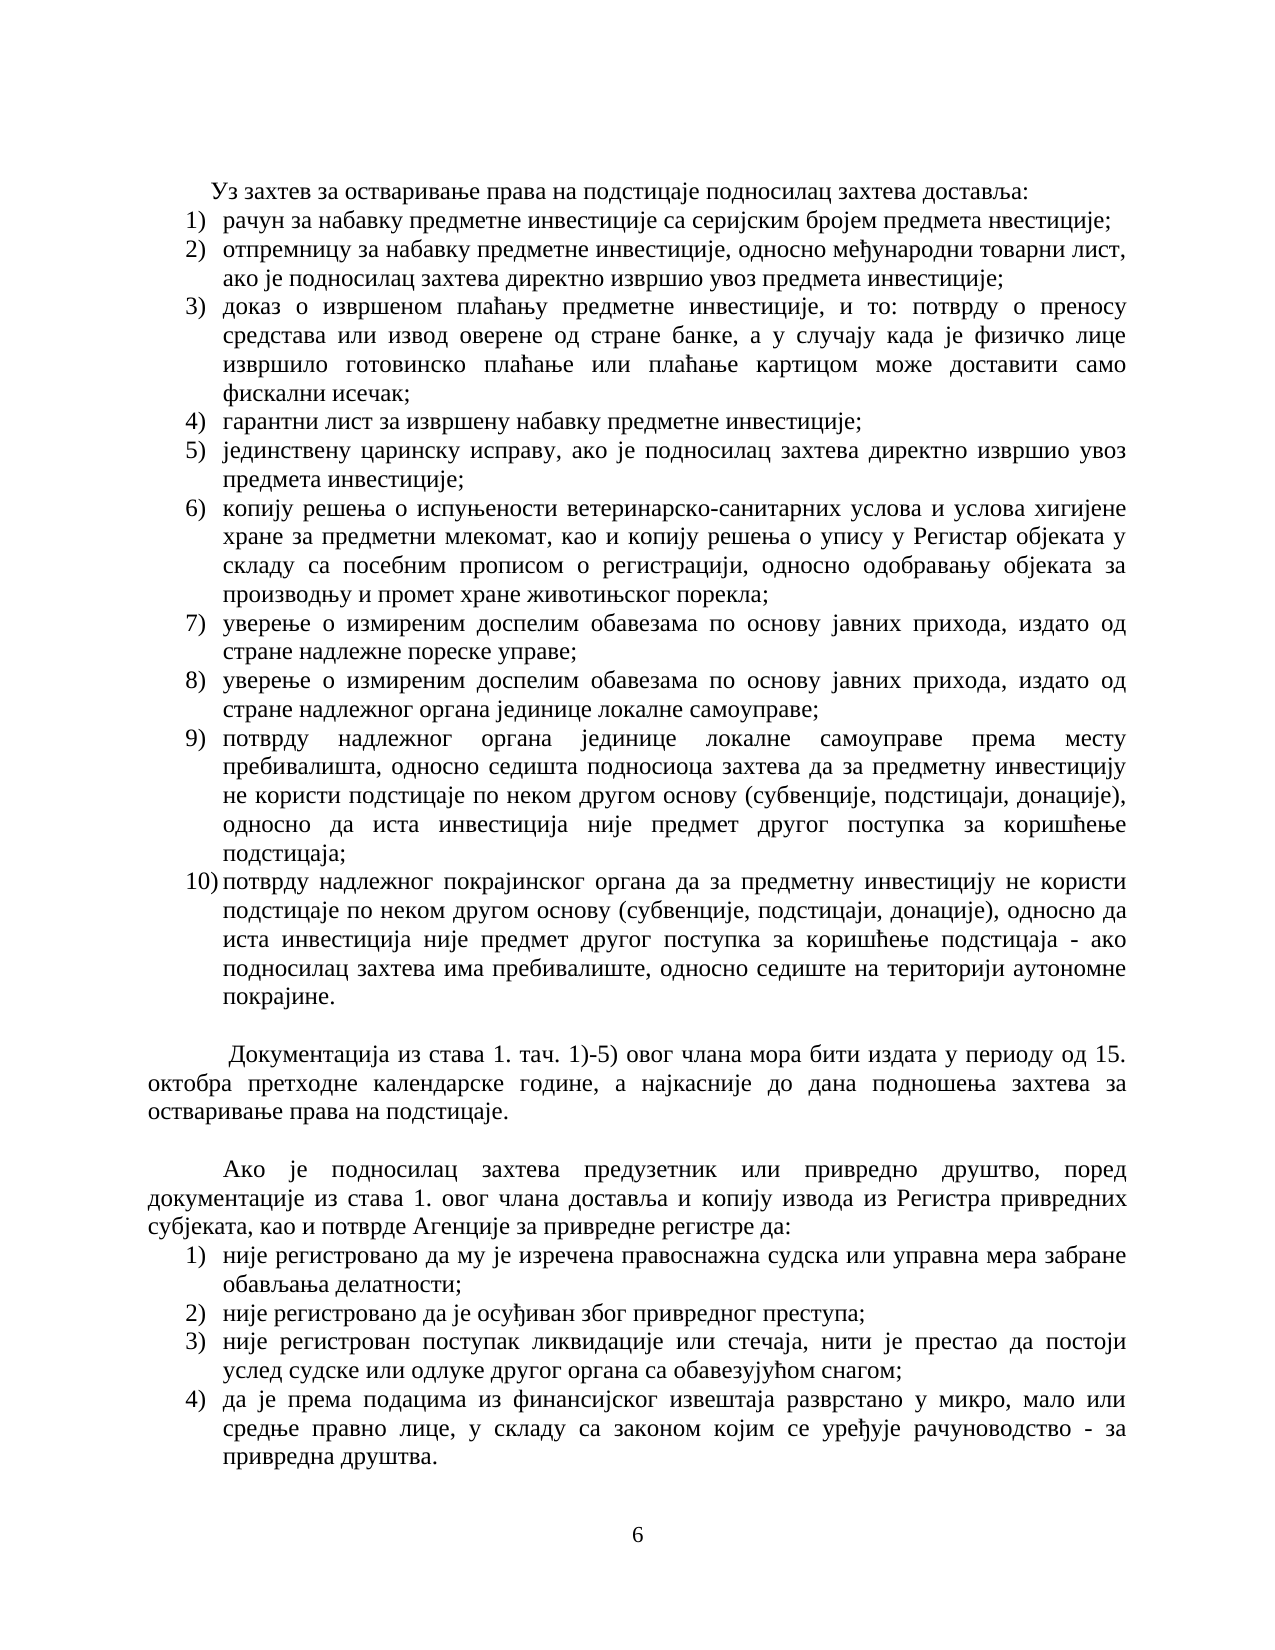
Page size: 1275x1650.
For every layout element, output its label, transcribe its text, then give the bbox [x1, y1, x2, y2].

list потврду надлежног органа јединице локалне самоуправе према месту пребивалишта, односно седишта подносиоца захтева да за предметну инвестицију не користи подстицаје по неком другом основу (субвенције, подстицаји, донације), односно да иста инвестиција није предмет другог поступка за коришћење подстицаја; [185, 723, 1127, 866]
list уверење о измиреним доспелим обавезама по основу јавних прихода, издато од стране надлежне пореске управе; [185, 608, 1127, 665]
list рачун за набавку предметне инвестиције са серијским бројем предмета нвестиције; [185, 205, 1127, 234]
list није регистровано да је осуђиван због привредног преступа; [185, 1298, 1127, 1326]
list јединствену царинску исправу, ако је подносилац захтева директно извршио увоз предмета инвестиције; [185, 435, 1127, 493]
text Ако је подносилац захтева предузетник или привредно друштво, поред документације из става 1. овог члана доставља и копију извода из Регистра привредних субјеката, као и потврде Агенције за привредне регистре да: [148, 1154, 1127, 1240]
list потврду надлежног покрајинског органа да за предметну инвестицију не користи подстицаје по неком другом основу (субвенције, подстицаји, донације), односно да иста инвестиција није предмет другог поступка за коришћење подстицаја - ако подносилац захтева има пребивалиште, односно седиште на територији аутономне покрајине. [185, 866, 1127, 1010]
list копију решења о испуњености ветеринарско-санитарних услова и услова хигијене хране за предметни млекомат, као и копију решења о упису у Регистар објеката у складу са посебним прописом о регистрацији, односно одобравању објеката за производњу и промет хране животињског порекла; [185, 493, 1127, 608]
list доказ о извршеном плаћању предметне инвестиције, и то: потврду о преносу средстава или извод оверене од стране банке, а у случају када је физичко лице извршило готовинско плаћање или плаћање картицом може доставити само фискални исечак; [185, 291, 1127, 406]
text Документација из става 1. тач. 1)-5) овог члана мора бити издата у периоду од 15. октобра претходне календарске године, а најкасније до дана подношења захтева за остваривање права на подстицаје. [148, 1039, 1127, 1125]
list отпремницу за набавку предметне инвестиције, односно међународни товарни лист, ако је подносилац захтева директно извршио увоз предмета инвестиције; [185, 234, 1127, 291]
list да је према подацима из финансијског извештаја разврстано у микро, мало или средње правно лице, у складу са законом којим се уређује рачуноводство - за привредна друштва. [185, 1384, 1127, 1470]
text Уз захтев за остваривање права на подстицаје подносилац захтева доставља: [148, 176, 1127, 205]
list уверење о измиреним доспелим обавезама по основу јавних прихода, издато од стране надлежног органа јединице локалне самоуправе; [185, 665, 1127, 723]
list није регистровано да му је изречена правоснажна судска или управна мера забране обављања делатности; [185, 1240, 1127, 1298]
list није регистрован поступак ликвидације или стечаја, нити је престао да постоји услед судске или одлуке другог органа са обавезујућом снагом; [185, 1326, 1127, 1384]
list гарантни лист за извршену набавку предметне инвестиције; [185, 406, 1127, 435]
